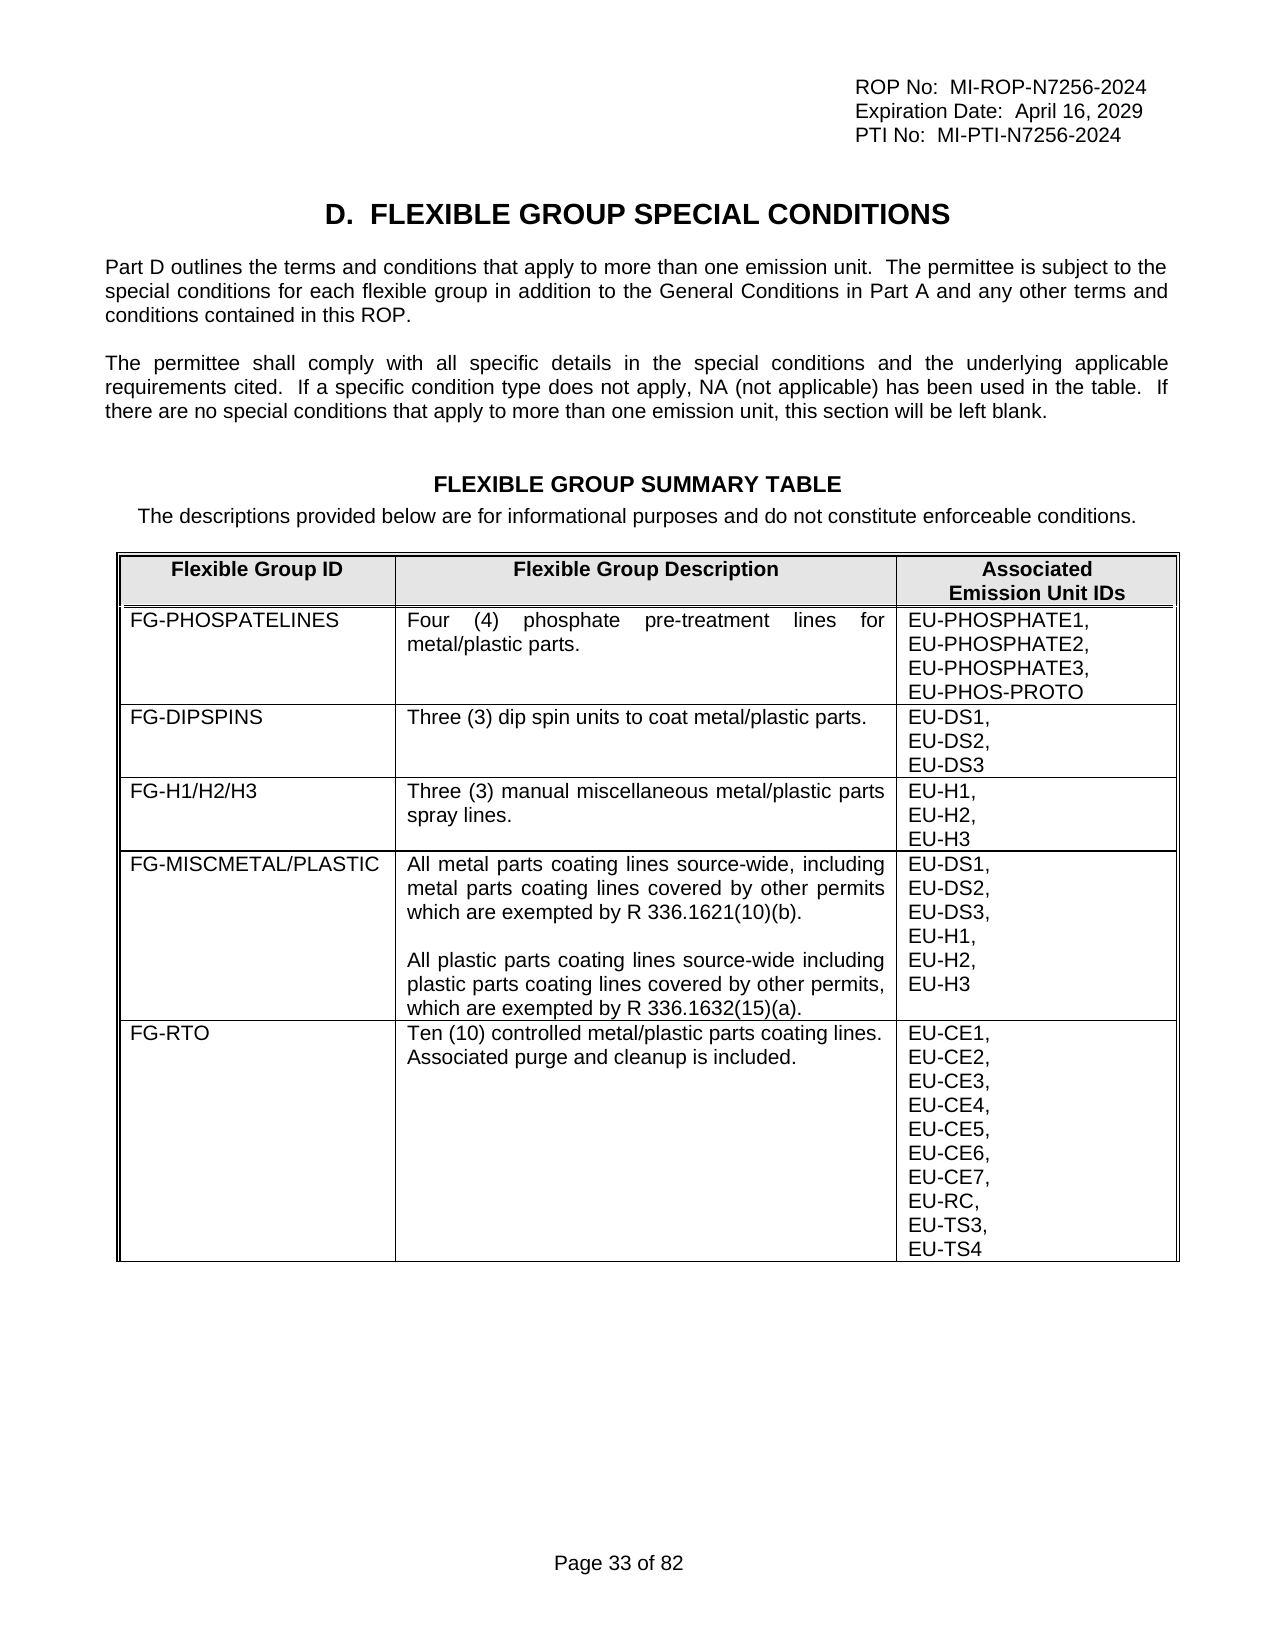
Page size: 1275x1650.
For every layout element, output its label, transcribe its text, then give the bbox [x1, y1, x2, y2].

table_cell EU-PHOSPHATE1, EU-PHOSPHATE2, EU-PHOSPHATE3, EU-PHOS-PROTO [897, 605, 1176, 703]
table_cell Ten (10) controlled metal/plastic parts coating lines. Associated purge and cleanup is included. [396, 1021, 896, 1261]
table_cell FG-PHOSPATELINES [121, 605, 395, 703]
table_cell EU-H1, EU-H2, EU-H3 [897, 778, 1176, 850]
subtitle D. FLEXIBLE GROUP SPECIAL CONDITIONS [105, 197, 1170, 231]
table_cell EU-CE1, EU-CE2, EU-CE3, EU-CE4, EU-CE5, EU-CE6, EU-CE7, EU-RC, EU-TS3, EU-TS4 [897, 1021, 1176, 1261]
table_header Flexible Group ID [121, 557, 395, 604]
table_cell Three (3) manual miscellaneous metal/plastic parts spray lines. [396, 778, 896, 850]
subtitle FLEXIBLE GROUP SUMMARY TABLE [105, 471, 1170, 498]
table_cell FG-RTO [121, 1021, 395, 1261]
table_cell EU-DS1, EU-DS2, EU-DS3, EU-H1, EU-H2, EU-H3 [897, 852, 1176, 1019]
text Part D outlines the terms and conditions that apply to more than one emission unit. The permittee is subject to the special conditions for each flexible group in addition to the General Conditions in Part A and any other terms and conditions contained in this ROP. [105, 255, 1170, 327]
table_cell All metal parts coating lines source-wide, including metal parts coating lines covered by other permits which are exempted by R 336.1621(10)(b). All plastic parts coating lines source-wide including plastic parts coating lines covered by other permits, which are exempted by R 336.1632(15)(a). [396, 852, 896, 1019]
table_cell Four (4) phosphate pre-treatment lines for metal/plastic parts. [396, 608, 896, 703]
text The permittee shall comply with all specific details in the special conditions and the underlying applicable requirements cited. If a specific condition type does not apply, NA (not applicable) has been used in the table. If there are no special conditions that apply to more than one emission unit, this section will be left blank. [105, 351, 1170, 422]
table_cell Three (3) dip spin units to coat metal/plastic parts. [396, 705, 896, 777]
table_cell FG-DIPSPINS [121, 705, 395, 777]
table_cell FG-H1/H2/H3 [121, 778, 395, 850]
table_cell EU-DS1, EU-DS2, EU-DS3 [897, 705, 1176, 777]
table_cell FG-MISCMETAL/PLASTIC [121, 852, 395, 1019]
text The descriptions provided below are for informational purposes and do not constitute enforceable conditions. [105, 504, 1170, 528]
table_header Associated Emission Unit IDs [897, 557, 1176, 604]
table_header Flexible Group Description [396, 557, 896, 604]
